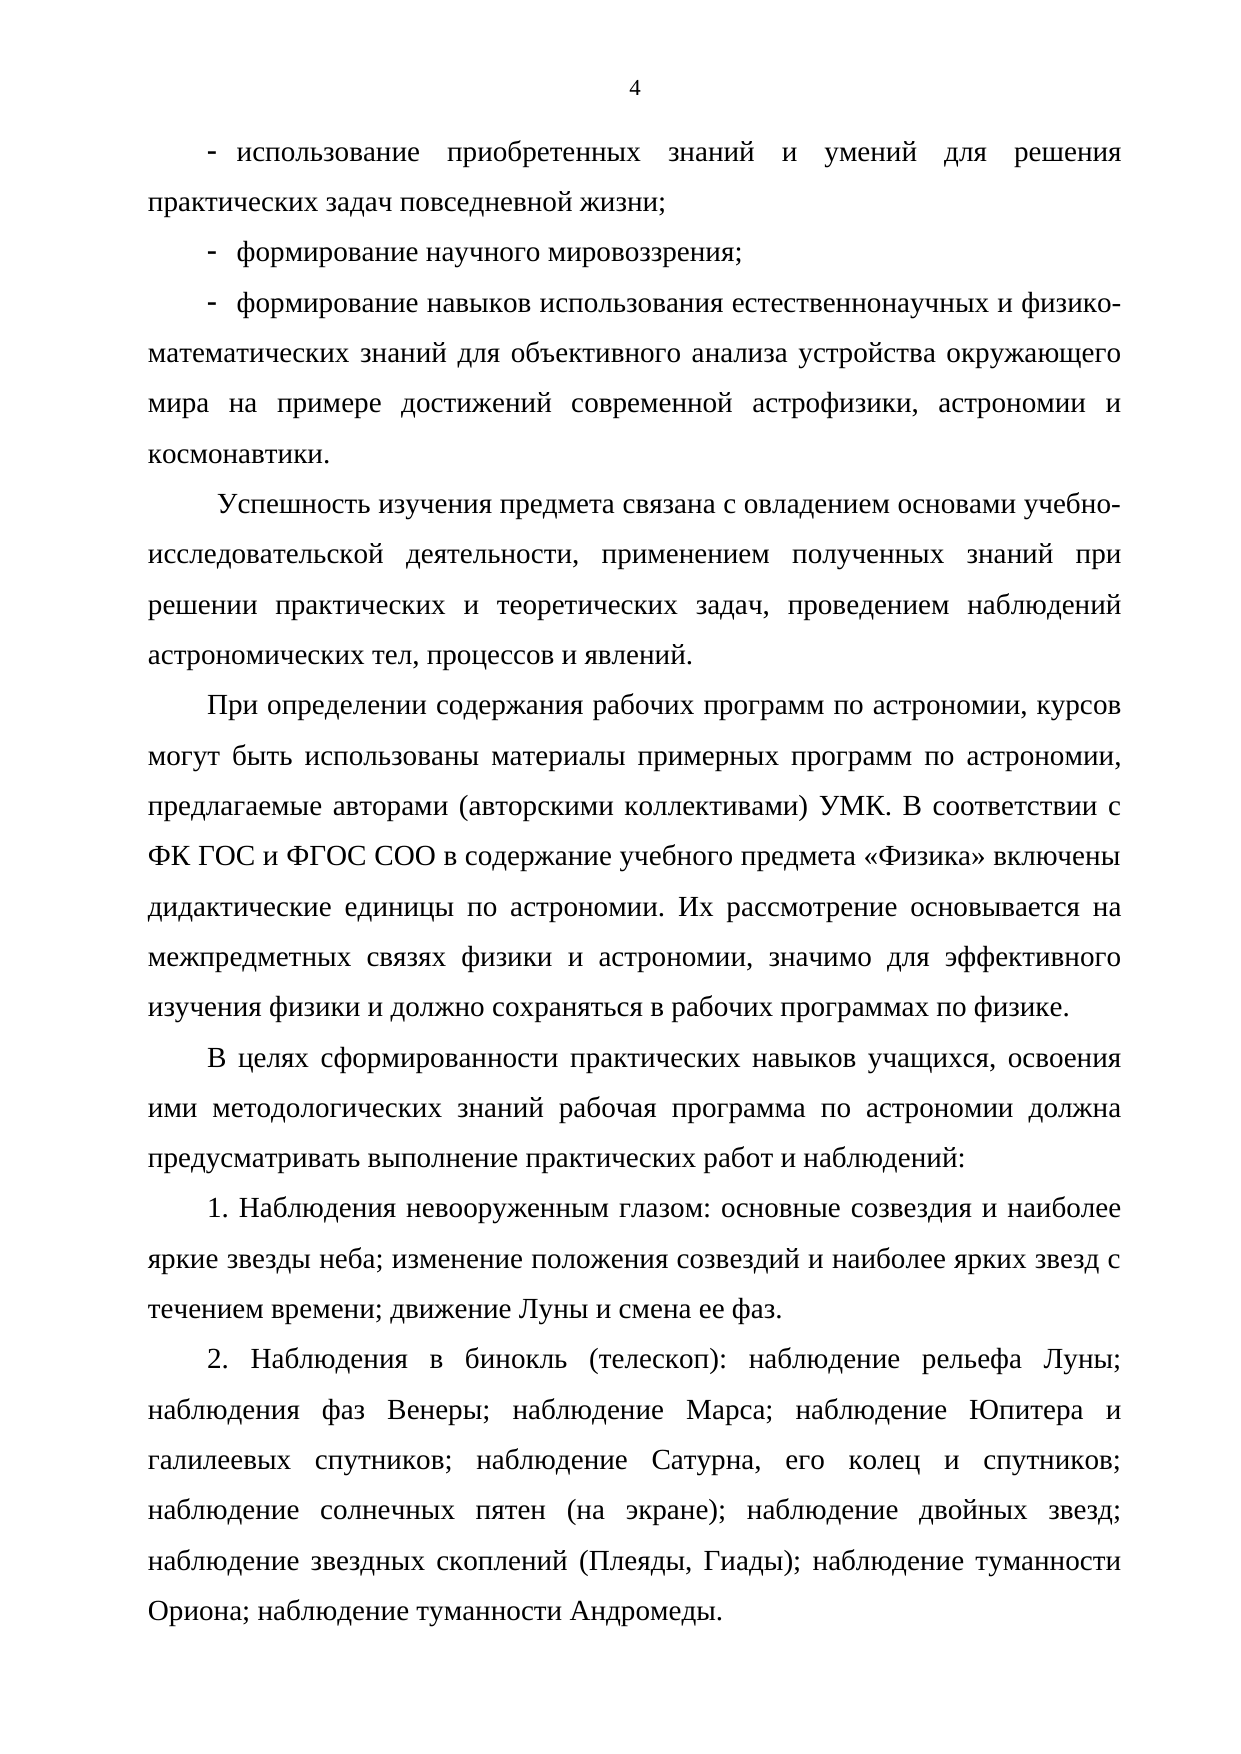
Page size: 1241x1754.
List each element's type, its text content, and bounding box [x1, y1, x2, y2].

text Успешность изучения предмета связана с овладением основами учебно-исследовательской деятельности, применением полученных знаний при решении практических и теоретических задач, проведением наблюдений астрономических тел, процессов и явлений. [148, 486, 1122, 671]
list формирование научного мировоззрения; [148, 234, 1122, 268]
text 2. Наблюдения в бинокль (телескоп): наблюдение рельефа Луны; наблюдения фаз Венеры; наблюдение Марса; наблюдение Юпитера и галилеевых спутников; наблюдение Сатурна, его колец и спутников; наблюдение солнечных пятен (на экране); наблюдение двойных звезд; наблюдение звездных скоплений (Плеяды, Гиады); наблюдение туманности Ориона; наблюдение туманности Андромеды. [148, 1342, 1122, 1627]
text В целях сформированности практических навыков учащихся, освоения ими методологических знаний рабочая программа по астрономии должна предусматривать выполнение практических работ и наблюдений: [148, 1040, 1122, 1174]
text 1. Наблюдения невооруженным глазом: основные созвездия и наиболее яркие звезды неба; изменение положения созвездий и наиболее ярких звезд с течением времени; движение Луны и смена ее фаз. [148, 1191, 1122, 1325]
text При определении содержания рабочих программ по астрономии, курсов могут быть использованы материалы примерных программ по астрономии, предлагаемые авторами (авторскими коллективами) УМК. В соответствии с ФК ГОС и ФГОС СОО в содержание учебного предмета «Физика» включены дидактические единицы по астрономии. Их рассмотрение основывается на межпредметных связях физики и астрономии, значимо для эффективного изучения физики и должно сохраняться в рабочих программах по физике. [148, 687, 1122, 1023]
list использование приобретенных знаний и умений для решения практических задач повседневной жизни; [148, 134, 1122, 218]
list формирование навыков использования естественнонаучных и физико-математических знаний для объективного анализа устройства окружающего мира на примере достижений современной астрофизики, астрономии и космонавтики. [148, 285, 1122, 469]
